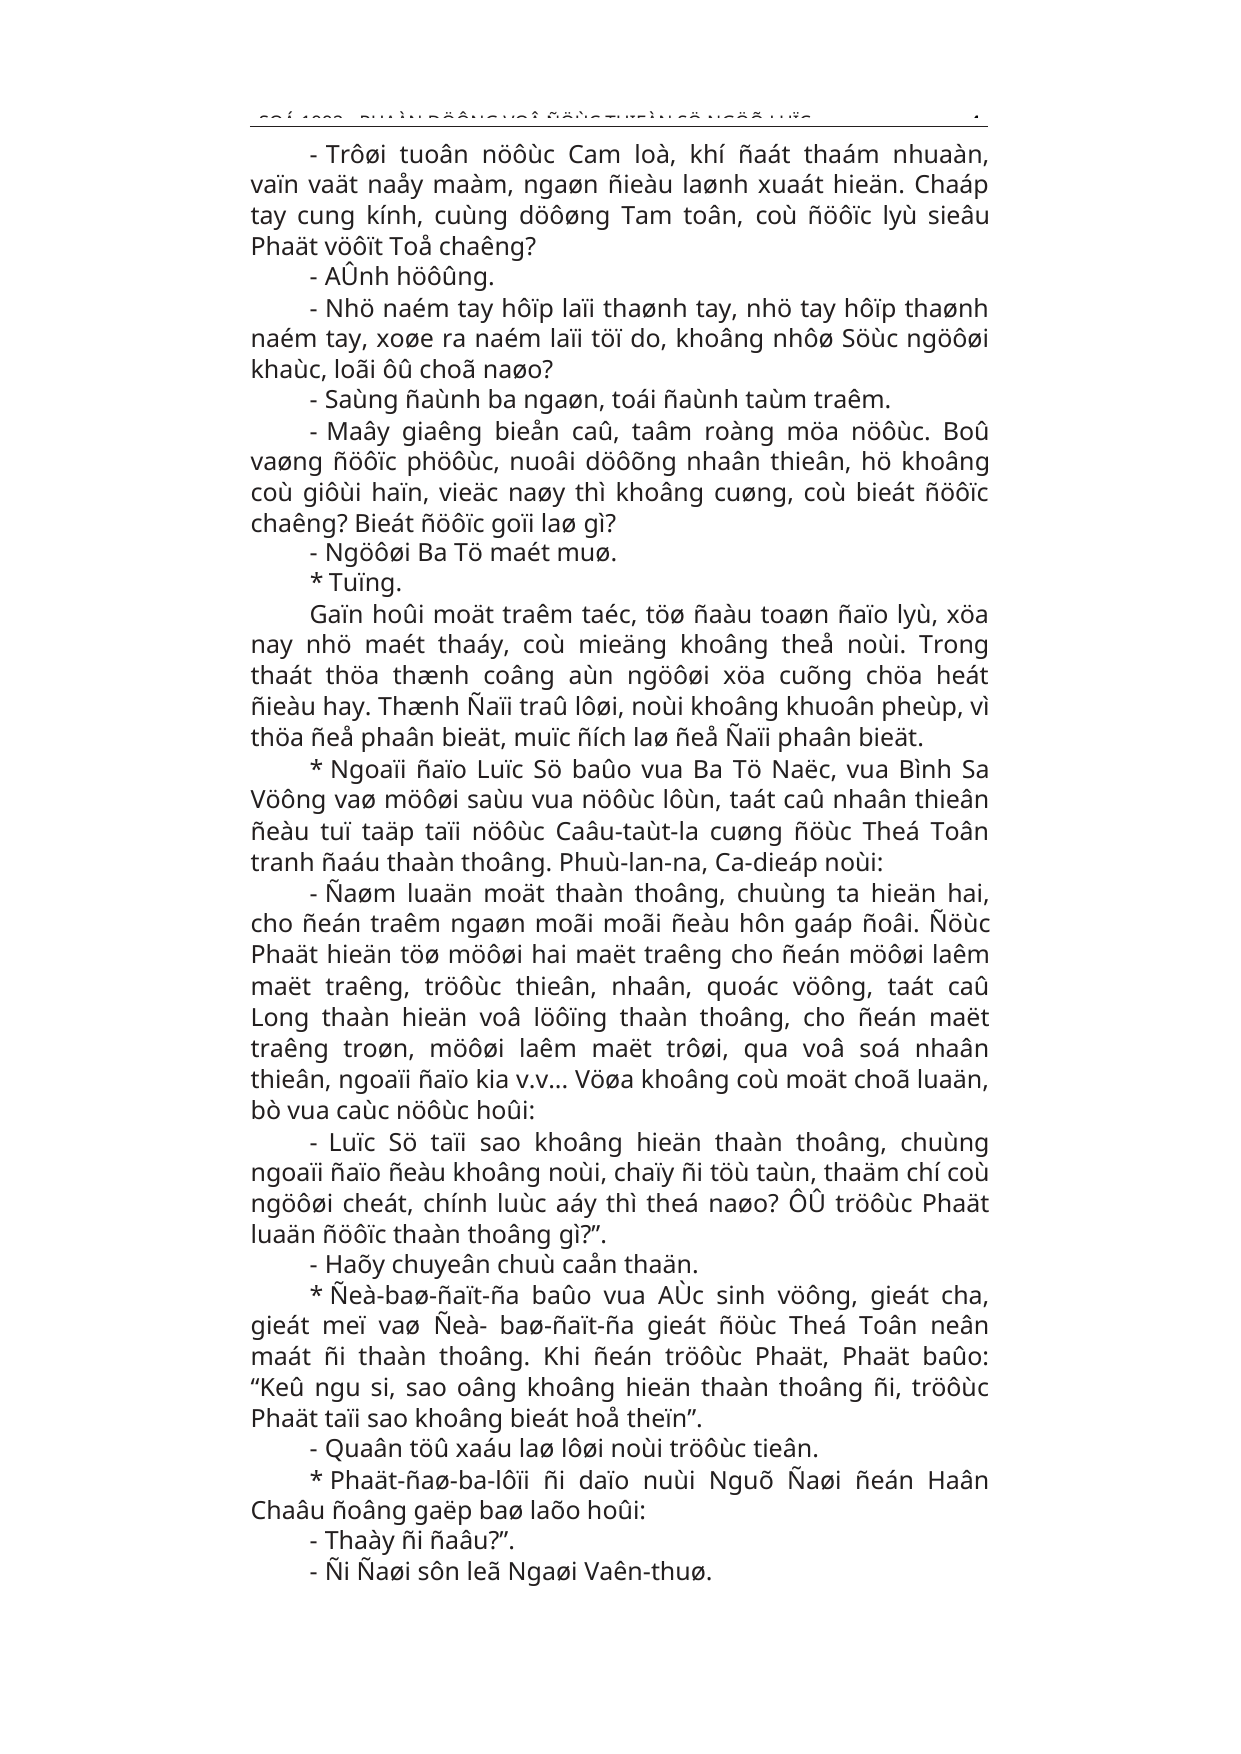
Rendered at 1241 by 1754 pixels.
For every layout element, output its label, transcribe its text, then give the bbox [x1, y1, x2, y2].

list Saùng ñaùnh ba ngaøn, toái ñaùnh taùm traêm. [309, 385, 1092, 414]
list Luïc Sö taïi sao khoâng hieän thaàn thoâng, chuùng ngoaïi ñaïo ñeàu khoâng noùi, chaïy ñi töù taùn, thaäm chí coù ngöôøi cheát, chính luùc aáy thì theá naøo? ÔÛ tröôùc Phaät luaän ñöôïc thaàn thoâng gì?”. [250, 1126, 990, 1251]
list Phaät-ñaø-ba-lôïi ñi daïo nuùi Nguõ Ñaøi ñeán Haân Chaâu ñoâng gaëp baø laõo hoûi: [250, 1464, 990, 1526]
list Quaân töû xaáu laø lôøi noùi tröôùc tieân. [309, 1435, 1092, 1463]
text Gaïn hoûi moät traêm taéc, töø ñaàu toaøn ñaïo lyù, xöa nay nhö maét thaáy, coù mieäng khoâng theå noùi. Trong thaát thöa thænh coâng aùn ngöôøi xöa cuõng chöa heát ñieàu hay. Thænh Ñaïi traû lôøi, noùi khoâng khuoân pheùp, vì thöa ñeå phaân bieät, muïc ñích laø ñeå Ñaïi phaân bieät. [250, 599, 990, 754]
list Maây giaêng bieån caû, taâm roàng möa nöôùc. Boû vaøng ñöôïc phöôùc, nuoâi döôõng nhaân thieân, hö khoâng coù giôùi haïn, vieäc naøy thì khoâng cuøng, coù bieát ñöôïc chaêng? Bieát ñöôïc goïi laø gì? [250, 415, 990, 539]
list Nhö naém tay hôïp laïi thaønh tay, nhö tay hôïp thaønh naém tay, xoøe ra naém laïi töï do, khoâng nhôø Söùc ngöôøi khaùc, loãi ôû choã naøo? [250, 292, 990, 385]
list Ngöôøi Ba Tö maét muø. [309, 539, 1092, 567]
list Thaày ñi ñaâu?”. [309, 1526, 1092, 1555]
list Ñi Ñaøi sôn leã Ngaøi Vaên-thuø. [309, 1555, 1092, 1587]
list AÛnh höôûng. [309, 262, 1092, 291]
list Tuïng. [309, 567, 1092, 598]
list Haõy chuyeân chuù caån thaän. [309, 1251, 1092, 1279]
list Ñaøm luaän moät thaàn thoâng, chuùng ta hieän hai, cho ñeán traêm ngaøn moãi moãi ñeàu hôn gaáp ñoâi. Ñöùc Phaät hieän töø möôøi hai maët traêng cho ñeán möôøi laêm maët traêng, tröôùc thieân, nhaân, quoác vöông, taát caû Long thaàn hieän voâ löôïng thaàn thoâng, cho ñeán maët traêng troøn, möôøi laêm maët trôøi, qua voâ soá nhaân thieân, ngoaïi ñaïo kia v.v... Vöøa khoâng coù moät choã luaän, bò vua caùc nöôùc hoûi: [250, 878, 990, 1126]
list Ngoaïi ñaïo Luïc Sö baûo vua Ba Tö Naëc, vua Bình Sa Vöông vaø möôøi saùu vua nöôùc lôùn, taát caû nhaân thieân ñeàu tuï taäp taïi nöôùc Caâu-taùt-la cuøng ñöùc Theá Toân tranh ñaáu thaàn thoâng. Phuù-lan-na, Ca-dieáp noùi: [250, 754, 990, 878]
list Trôøi tuoân nöôùc Cam loà, khí ñaát thaám nhuaàn, vaïn vaät naåy maàm, ngaøn ñieàu laønh xuaát hieän. Chaáp tay cung kính, cuùng döôøng Tam toân, coù ñöôïc lyù sieâu Phaät vöôït Toå chaêng? [250, 138, 990, 262]
list Ñeà-baø-ñaït-ña baûo vua AÙc sinh vöông, gieát cha, gieát meï vaø Ñeà- baø-ñaït-ña gieát ñöùc Theá Toân neân maát ñi thaàn thoâng. Khi ñeán tröôùc Phaät, Phaät baûo: “Keû ngu si, sao oâng khoâng hieän thaàn thoâng ñi, tröôùc Phaät taïi sao khoâng bieát hoå theïn”. [250, 1279, 990, 1435]
